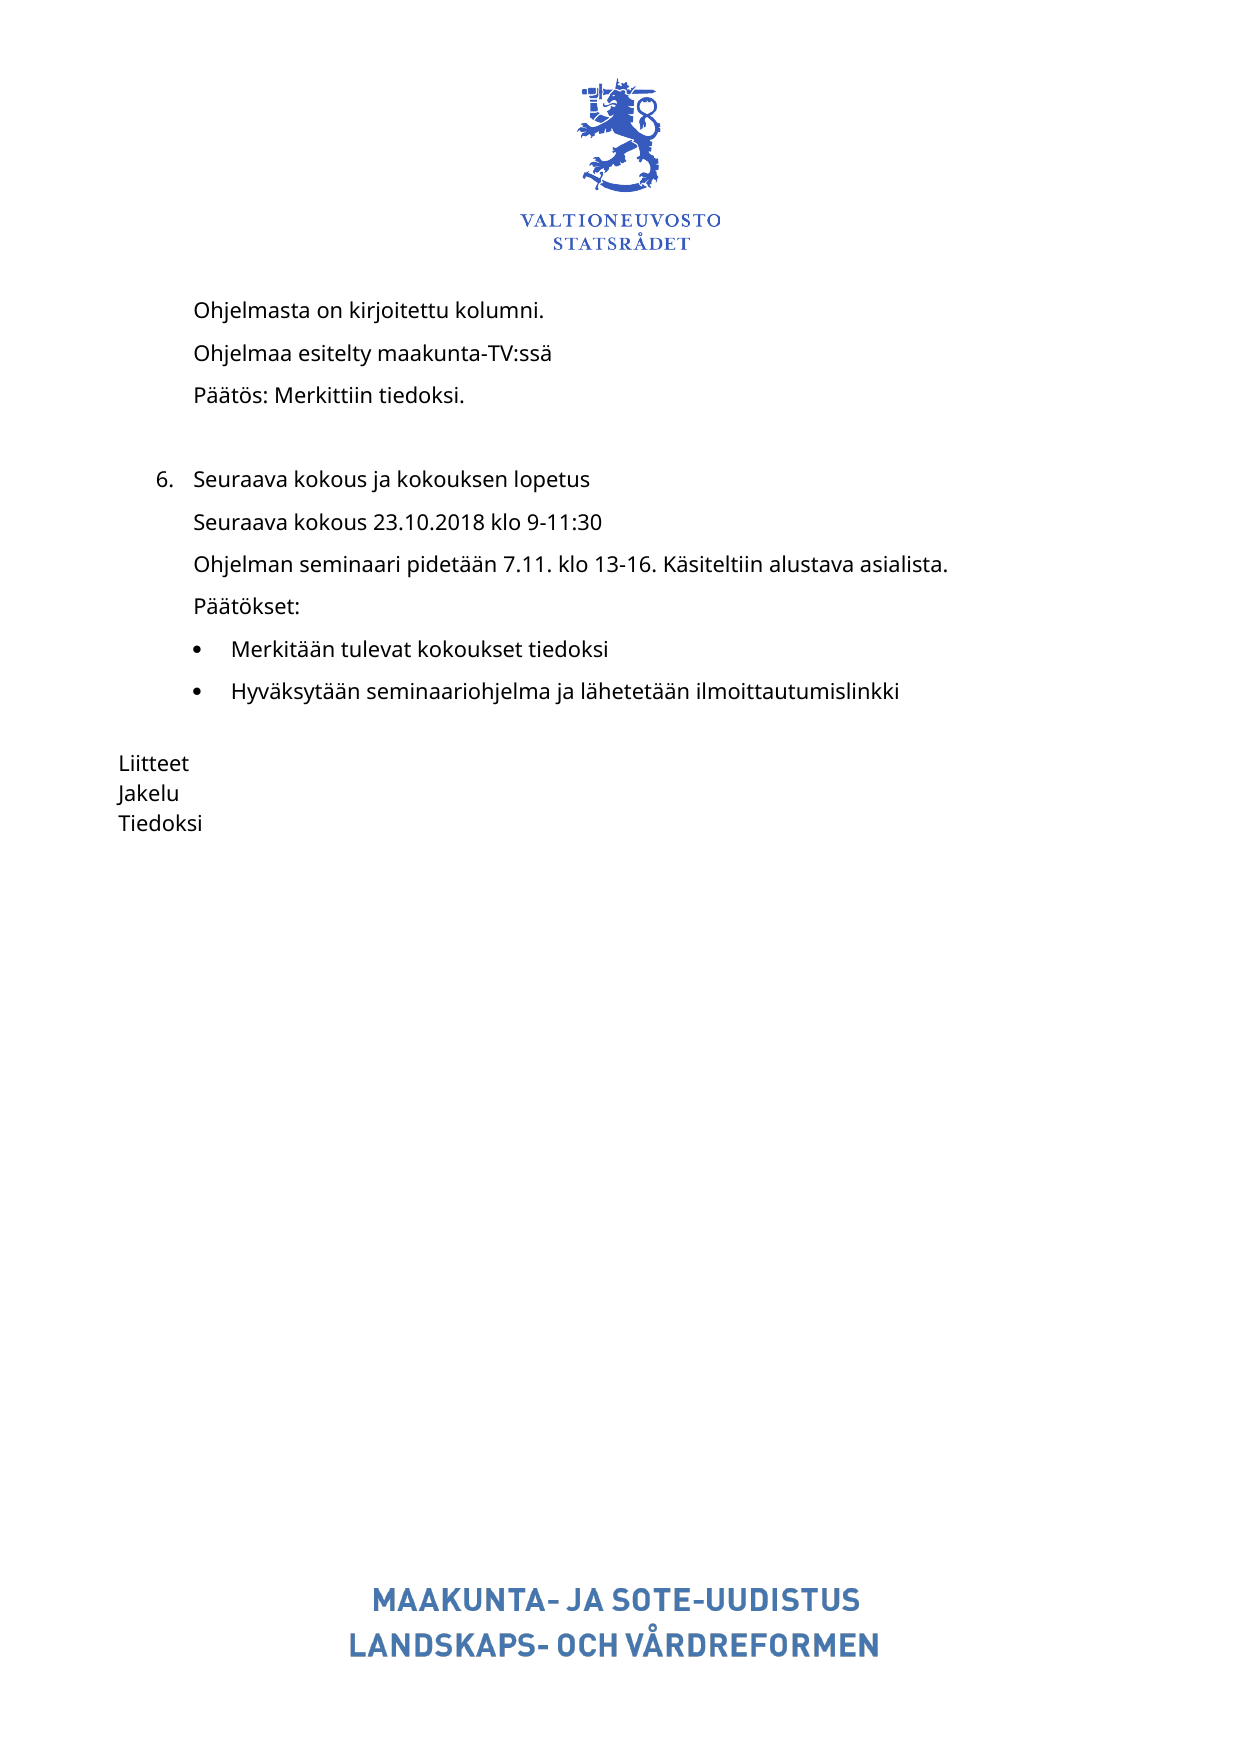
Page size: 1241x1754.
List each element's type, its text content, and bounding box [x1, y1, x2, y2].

text Liitteet [118, 748, 1122, 778]
text Jakelu [118, 778, 1122, 808]
text Päätökset: [193, 591, 1122, 621]
list Merkitään tulevat kokoukset tiedoksi [193, 634, 1122, 663]
text Ohjelman seminaari pidetään 7.11. klo 13-16. Käsiteltiin alustava asialista. [193, 549, 1122, 579]
list Hyväksytään seminaariohjelma ja lähetetään ilmoittautumislinkki [193, 676, 1122, 706]
text Ohjelmasta on kirjoitettu kolumni. [193, 295, 1122, 325]
picture [317, 1554, 924, 1683]
text Tiedoksi [118, 808, 1122, 837]
picture [520, 78, 720, 250]
list Seuraava kokous ja kokouksen lopetus [156, 464, 1122, 494]
text Päätös: Merkittiin tiedoksi. [193, 380, 1122, 410]
text Ohjelmaa esitelty maakunta-TV:ssä [193, 338, 1122, 367]
text Seuraava kokous 23.10.2018 klo 9-11:30 [193, 507, 1122, 537]
